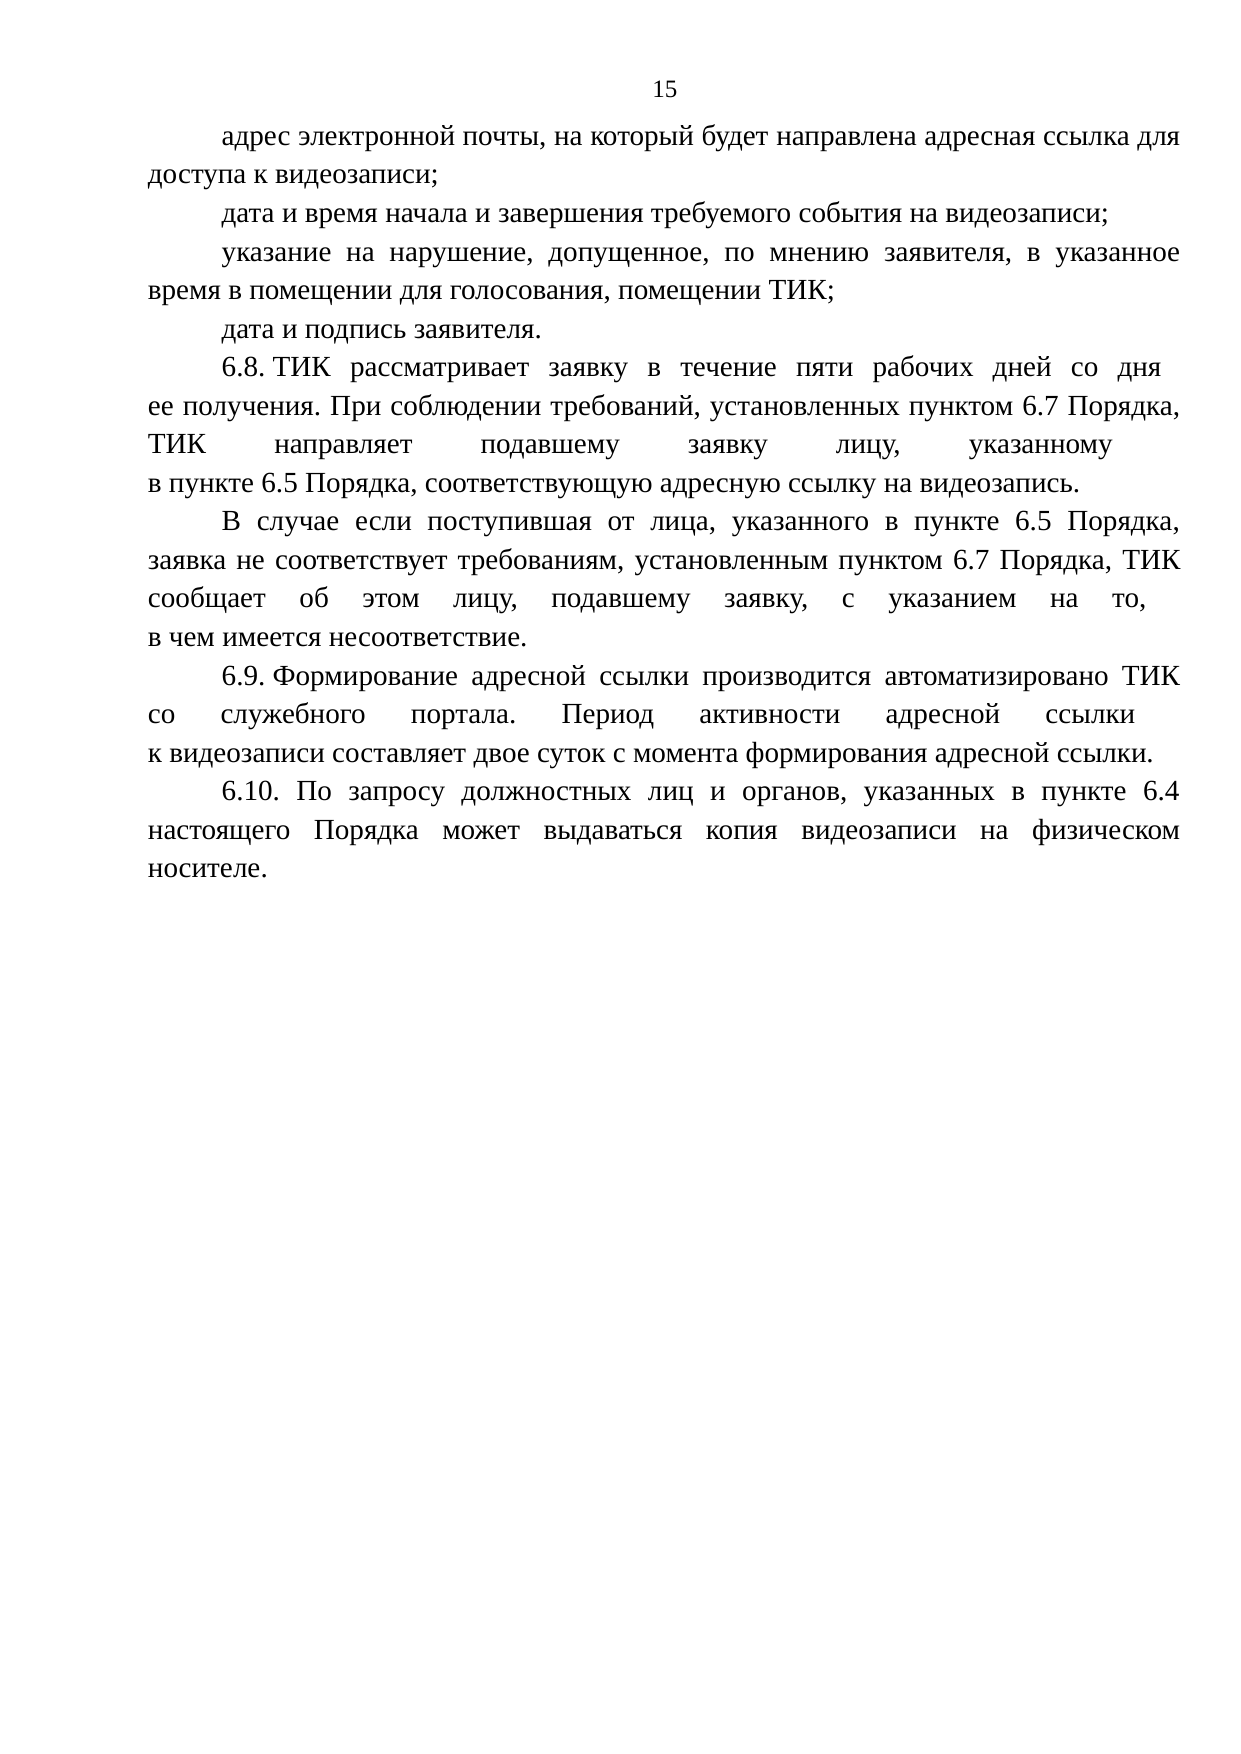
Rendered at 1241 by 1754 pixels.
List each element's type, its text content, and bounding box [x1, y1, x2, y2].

text дата и время начала и завершения требуемого события на видеозаписи; [148, 195, 1181, 229]
text адрес электронной почты, на который будет направлена адресная ссылка для доступа к видеозаписи; [148, 118, 1181, 190]
text указание на нарушение, допущенное, по мнению заявителя, в указанное время в помещении для голосования, помещении ТИК; [148, 234, 1181, 306]
text 6.9. Формирование адресной ссылки производится автоматизировано ТИК со служебного портала. Период активности адресной ссылки к видеозаписи составляет двое суток с момента формирования адресной ссылки. [148, 658, 1181, 768]
text 6.10. По запросу должностных лиц и органов, указанных в пункте 6.4 настоящего Порядка может выдаваться копия видеозаписи на физическом носителе. [148, 773, 1181, 884]
text 6.8. ТИК рассматривает заявку в течение пяти рабочих дней со дня ее получения. При соблюдении требований, установленных пунктом 6.7 Порядка, ТИК направляет подавшему заявку лицу, указанному в пункте 6.5 Порядка, соответствующую адресную ссылку на видеозапись. [148, 349, 1181, 498]
text дата и подпись заявителя. [148, 311, 1181, 344]
text В случае если поступившая от лица, указанного в пункте 6.5 Порядка, заявка не соответствует требованиям, установленным пунктом 6.7 Порядка, ТИК сообщает об этом лицу, подавшему заявку, с указанием на то, в чем имеется несоответствие. [148, 503, 1181, 653]
